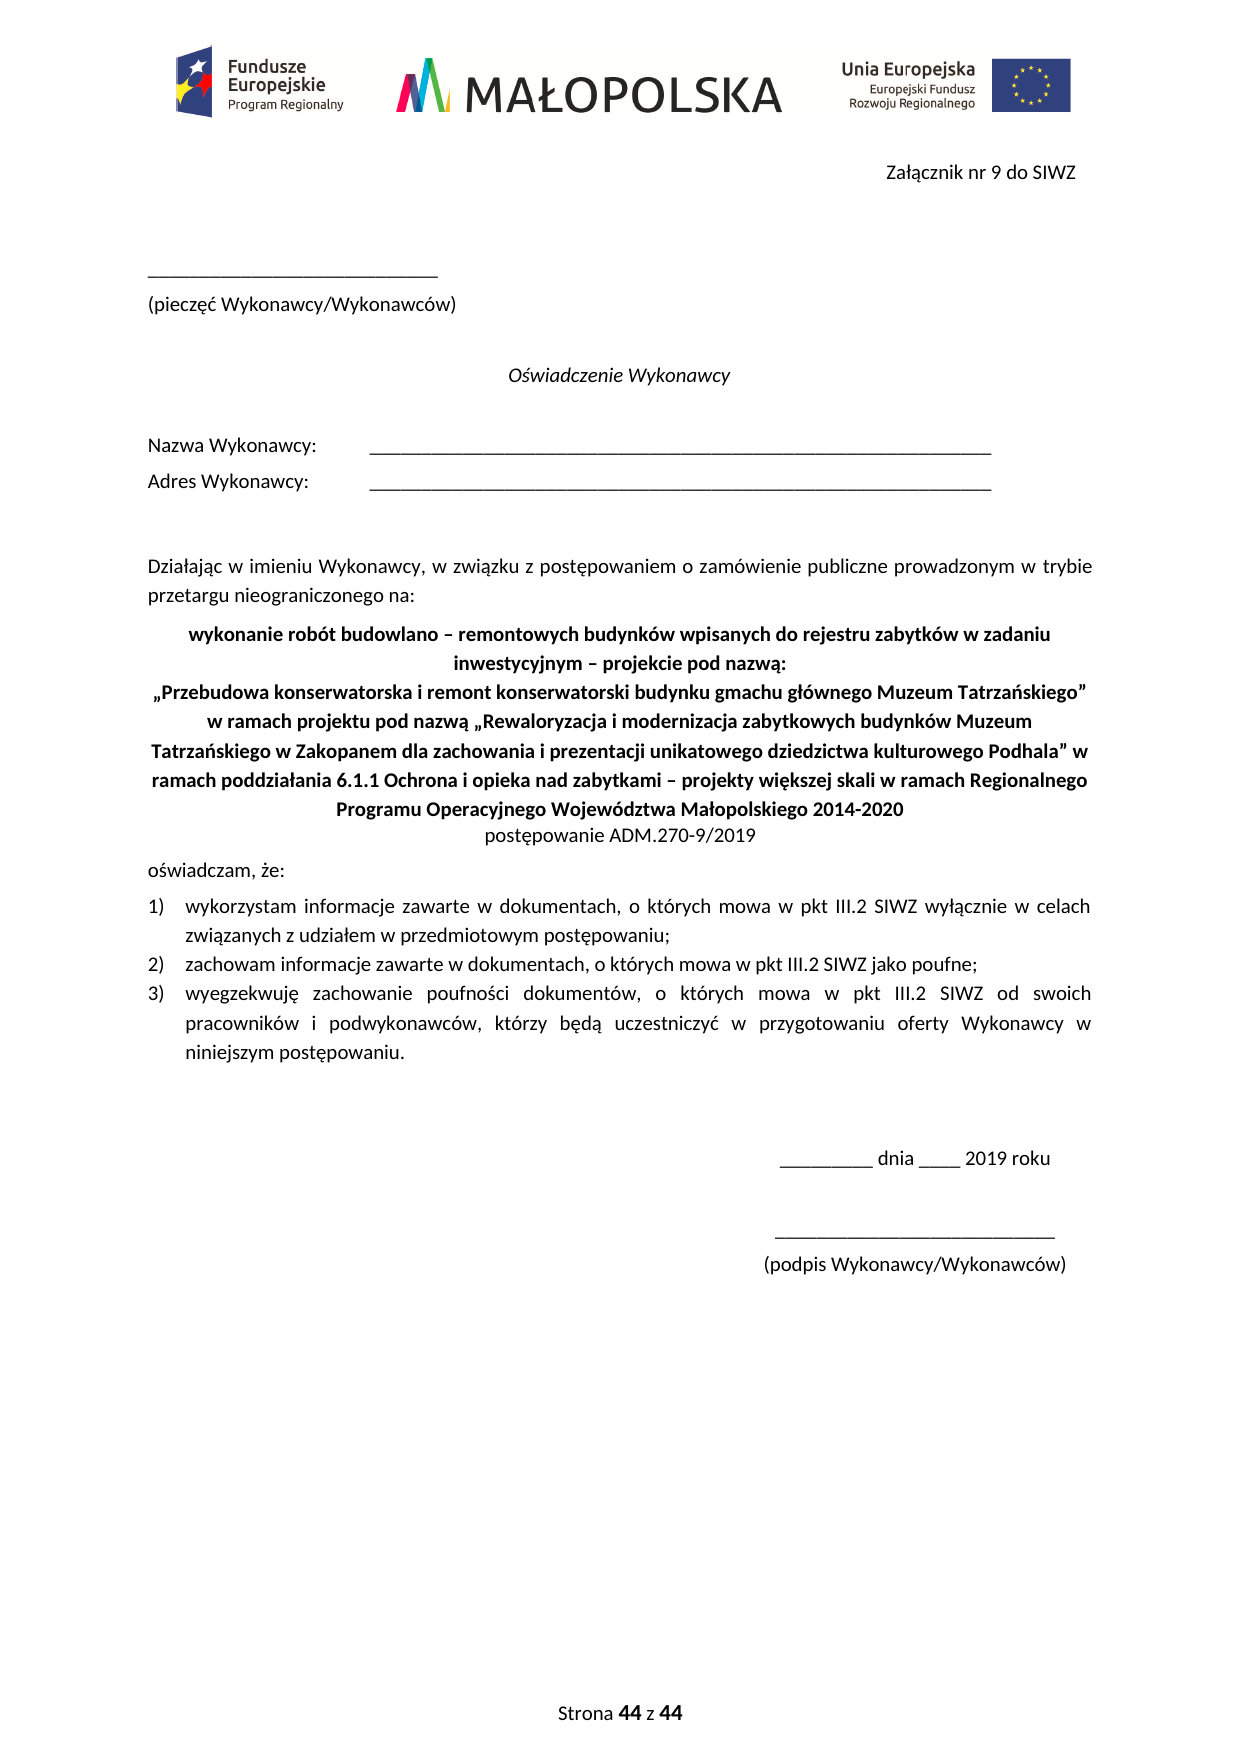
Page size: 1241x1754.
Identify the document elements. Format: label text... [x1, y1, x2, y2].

text „Przebudowa konserwatorska i remont konserwatorski budynku gmachu głównego Muzeum Tatrzańskiego” [148, 676, 1092, 706]
text Oświadczenie Wykonawcy [148, 362, 1092, 387]
text wykonanie robót budowlano – remontowych budynków wpisanych do rejestru zabytków w zadaniu inwestycyjnym – projekcie pod nazwą: [148, 618, 1092, 676]
list wyegzekwuję zachowanie poufności dokumentów, o których mowa w pkt III.2 SIWZ od swoich pracowników i podwykonawców, którzy będą uczestniczyć w przygotowaniu oferty Wykonawcy w niniejszym postępowaniu. [148, 981, 1092, 1064]
text ___________________________ [738, 1216, 1092, 1241]
text oświadczam, że: [148, 858, 1092, 883]
text Adres Wykonawcy: ____________________________________________________________ [148, 468, 1092, 493]
text ____________________________ [148, 256, 1092, 281]
text postępowanie ADM.270-9/2019 [148, 822, 1092, 848]
picture [159, 28, 1093, 160]
list wykorzystam informacje zawarte w dokumentach, o których mowa w pkt III.2 SIWZ wyłącznie w celach związanych z udziałem w przedmiotowym postępowaniu; [148, 893, 1092, 948]
text w ramach projektu pod nazwą „Rewaloryzacja i modernizacja zabytkowych budynków Muzeum Tatrzańskiego w Zakopanem dla zachowania i prezentacji unikatowego dziedzictwa kulturowego Podhala” w ramach poddziałania 6.1.1 Ochrona i opieka nad zabytkami – projekty większej skali w ramach Regionalnego Programu Operacyjnego Województwa Małopolskiego 2014-2020 [148, 706, 1092, 822]
text Nazwa Wykonawcy: ____________________________________________________________ [148, 433, 1092, 458]
text Załącznik nr 9 do SIWZ [886, 160, 1092, 185]
text _________ dnia ____ 2019 roku [738, 1145, 1092, 1171]
list zachowam informacje zawarte w dokumentach, o których mowa w pkt III.2 SIWZ jako poufne; [148, 951, 1092, 977]
text (pieczęć Wykonawcy/Wykonawców) [148, 291, 1092, 316]
text Działając w imieniu Wykonawcy, w związku z postępowaniem o zamówienie publiczne prowadzonym w trybie przetargu nieograniczonego na: [148, 553, 1092, 608]
text (podpis Wykonawcy/Wykonawców) [738, 1251, 1092, 1277]
